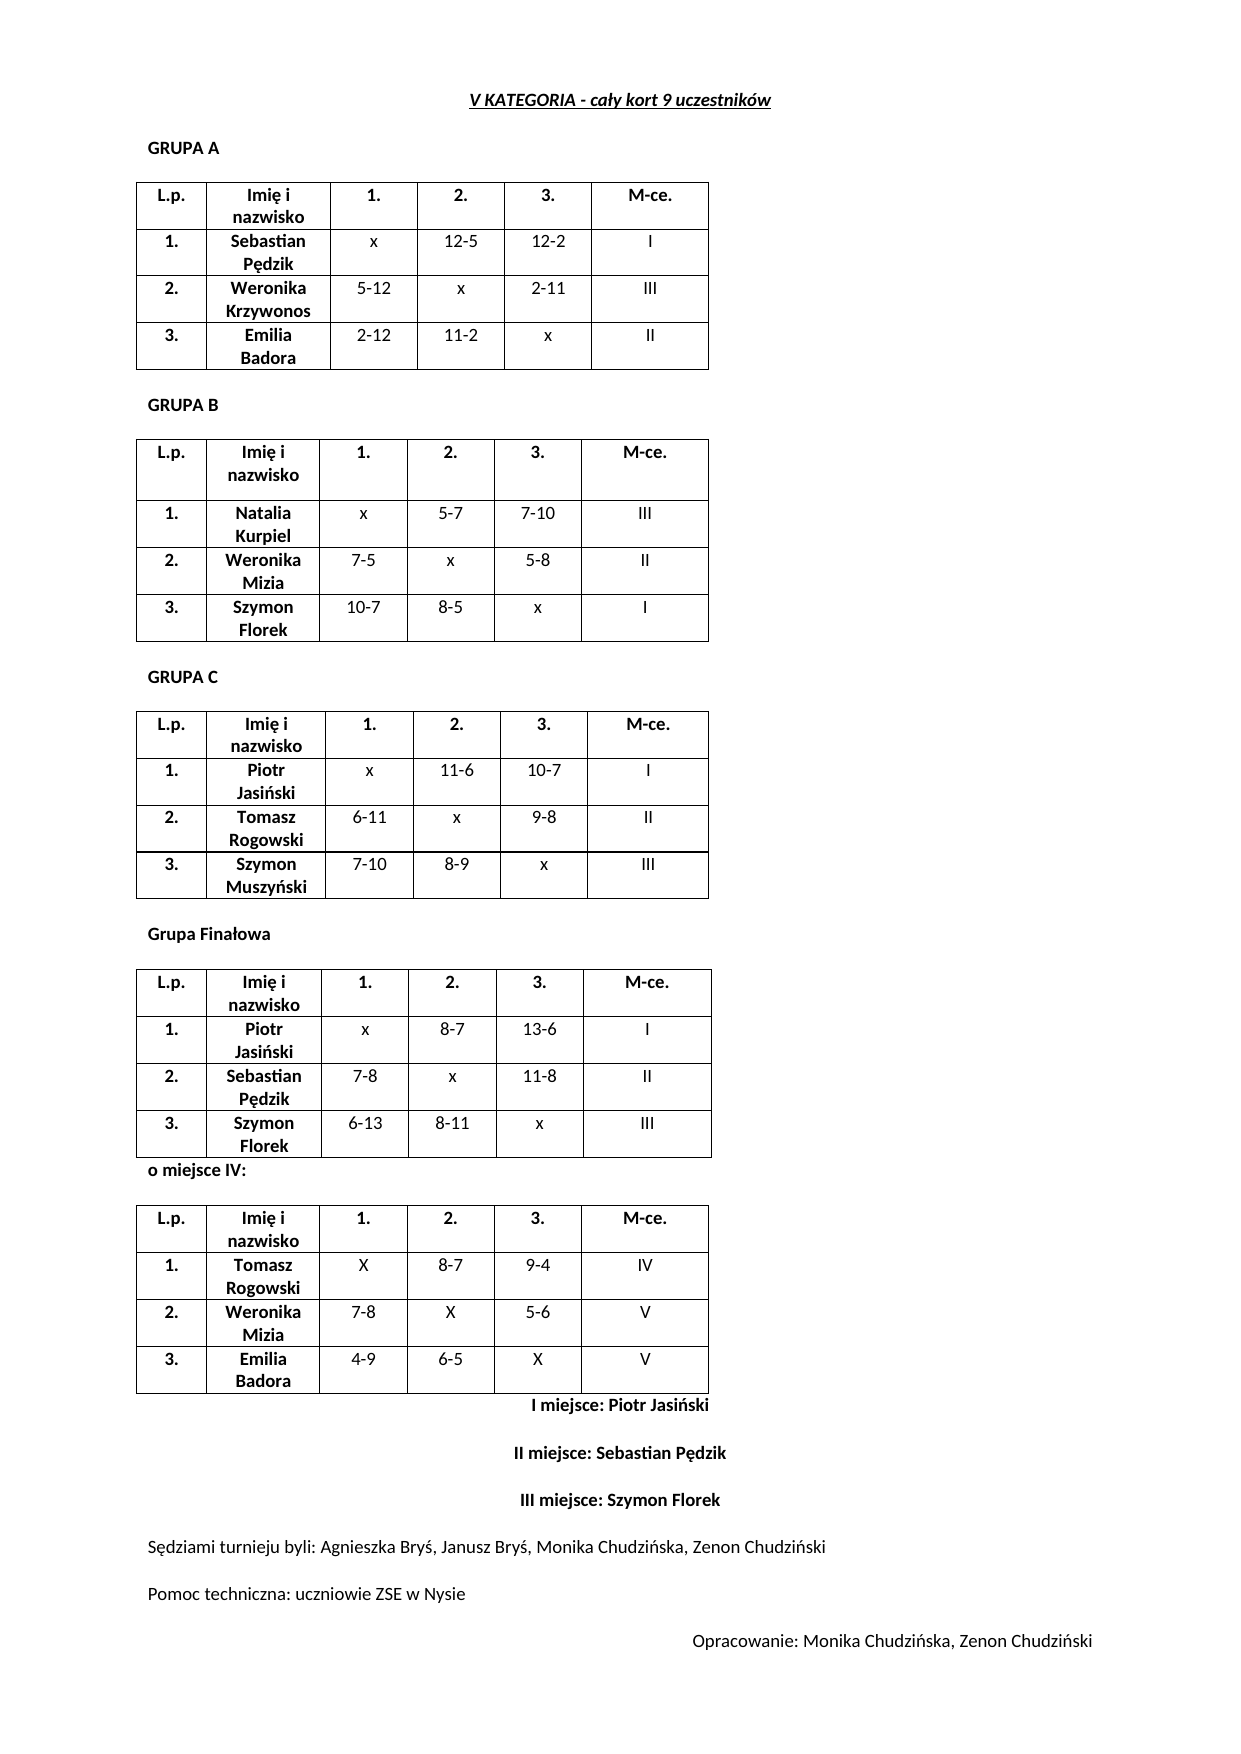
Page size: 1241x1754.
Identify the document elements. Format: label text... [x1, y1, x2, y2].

table_cell 6-11 [326, 806, 413, 851]
table_cell V [582, 1300, 708, 1346]
table_header L.p. [137, 440, 206, 500]
table_cell Natalia Kurpiel [207, 501, 319, 547]
table_cell 5-6 [495, 1300, 581, 1346]
table_cell 5-8 [495, 548, 581, 594]
table_cell I [592, 230, 708, 275]
table_cell 7-5 [320, 548, 407, 594]
table_cell 11-6 [414, 759, 500, 804]
table_cell Weronika Mizia [207, 548, 319, 594]
table_cell x [501, 853, 587, 898]
table_cell 1. [137, 1253, 206, 1299]
table_cell Szymon Florek [207, 595, 319, 641]
table_cell 1. [137, 1017, 206, 1063]
table_cell 8-7 [408, 1253, 494, 1299]
table_cell 9-8 [501, 806, 587, 851]
table_header L.p. [137, 1206, 206, 1252]
table_cell 3. [137, 1111, 206, 1157]
table_cell 11-2 [418, 323, 504, 369]
table_cell 6-5 [408, 1347, 494, 1393]
table_cell 2. [137, 806, 206, 851]
table_cell x [331, 230, 417, 275]
table_cell X [320, 1253, 407, 1299]
text Pomoc techniczna: uczniowie ZSE w Nysie [148, 1582, 1093, 1605]
table_header Imię i nazwisko [207, 1206, 319, 1252]
table_cell 5-12 [331, 276, 417, 322]
table_header 1. [320, 440, 407, 500]
table_cell Emilia Badora [207, 1347, 319, 1393]
table_cell 10-7 [320, 595, 407, 641]
table_header M-ce. [582, 1206, 708, 1252]
table_cell 2-12 [331, 323, 417, 369]
table_cell 7-8 [322, 1064, 408, 1110]
table_cell Szymon Florek [207, 1111, 321, 1157]
table_header 2. [414, 712, 500, 758]
table_cell II [584, 1064, 711, 1110]
table_cell 1. [137, 501, 206, 547]
table_header 3. [505, 183, 591, 228]
table_cell 5-7 [408, 501, 494, 547]
table_cell II [592, 323, 708, 369]
text GRUPA B [148, 393, 1093, 416]
table_header 1. [326, 712, 413, 758]
table_cell 8-11 [409, 1111, 496, 1157]
table_cell V [582, 1347, 708, 1393]
table_cell Sebastian Pędzik [207, 1064, 321, 1110]
table_header 2. [408, 440, 494, 500]
table_cell 6-13 [322, 1111, 408, 1157]
text GRUPA C [148, 665, 1093, 688]
table_header M-ce. [582, 440, 708, 500]
table_cell X [495, 1347, 581, 1393]
table_cell 12-2 [505, 230, 591, 275]
table_header 2. [409, 970, 496, 1016]
table_cell X [408, 1300, 494, 1346]
table_header Imię i nazwisko [207, 183, 330, 228]
text II miejsce: Sebastian Pędzik [148, 1441, 1093, 1464]
table_header 1. [331, 183, 417, 228]
table_cell Weronika Mizia [207, 1300, 319, 1346]
text GRUPA A [148, 136, 1093, 159]
table_cell Emilia Badora [207, 323, 330, 369]
table_cell 3. [137, 595, 206, 641]
table_header 1. [322, 970, 408, 1016]
table_cell 1. [137, 759, 206, 804]
text Sędziami turnieju byli: Agnieszka Bryś, Janusz Bryś, Monika Chudzińska, Zenon Chudziński [148, 1535, 1093, 1558]
table_cell x [326, 759, 413, 804]
table_header 2. [408, 1206, 494, 1252]
table_cell I [588, 759, 708, 804]
table_header M-ce. [584, 970, 711, 1016]
table_cell III [592, 276, 708, 322]
table_cell I [584, 1017, 711, 1063]
table_cell 8-7 [409, 1017, 496, 1063]
table_cell x [409, 1064, 496, 1110]
table_header M-ce. [592, 183, 708, 228]
table_cell x [322, 1017, 408, 1063]
table_header Imię i nazwisko [207, 440, 319, 500]
table_header L.p. [137, 712, 206, 758]
table_cell I [582, 595, 708, 641]
table_cell 2-11 [505, 276, 591, 322]
table_cell 10-7 [501, 759, 587, 804]
table_cell III [584, 1111, 711, 1157]
table_cell Szymon Muszyński [207, 853, 325, 898]
table_cell III [582, 501, 708, 547]
text Opracowanie: Monika Chudzińska, Zenon Chudziński [148, 1629, 1093, 1652]
table_cell II [588, 806, 708, 851]
text III miejsce: Szymon Florek [148, 1488, 1093, 1511]
table_cell III [588, 853, 708, 898]
text I miejsce: Piotr Jasiński [148, 1394, 1093, 1417]
table_cell x [408, 548, 494, 594]
table_header 3. [495, 1206, 581, 1252]
table_cell x [320, 501, 407, 547]
table_cell 2. [137, 548, 206, 594]
table_cell x [418, 276, 504, 322]
table_cell Piotr Jasiński [207, 759, 325, 804]
text Grupa Finałowa [148, 922, 1093, 945]
table_cell x [495, 595, 581, 641]
table_cell 8-9 [414, 853, 500, 898]
table_header 1. [320, 1206, 407, 1252]
table_cell 3. [137, 323, 206, 369]
table_cell Weronika Krzywonos [207, 276, 330, 322]
table_cell 12-5 [418, 230, 504, 275]
table_cell x [505, 323, 591, 369]
table_cell 9-4 [495, 1253, 581, 1299]
table_cell 3. [137, 853, 206, 898]
table_cell 7-8 [320, 1300, 407, 1346]
table_header 3. [495, 440, 581, 500]
table_cell x [414, 806, 500, 851]
table_header L.p. [137, 183, 206, 228]
table_cell 1. [137, 230, 206, 275]
table_cell 2. [137, 276, 206, 322]
text V KATEGORIA - cały kort 9 uczestników [148, 89, 1093, 112]
table_header 3. [501, 712, 587, 758]
table_header M-ce. [588, 712, 708, 758]
table_cell Tomasz Rogowski [207, 806, 325, 851]
table_header L.p. [137, 970, 206, 1016]
table_cell Tomasz Rogowski [207, 1253, 319, 1299]
table_cell 7-10 [326, 853, 413, 898]
table_cell II [582, 548, 708, 594]
table_cell 4-9 [320, 1347, 407, 1393]
table_cell 2. [137, 1300, 206, 1346]
table_cell x [497, 1111, 583, 1157]
table_cell 3. [137, 1347, 206, 1393]
table_cell 13-6 [497, 1017, 583, 1063]
table_header 3. [497, 970, 583, 1016]
table_cell 8-5 [408, 595, 494, 641]
table_cell Piotr Jasiński [207, 1017, 321, 1063]
text o miejsce IV: [148, 1158, 1093, 1181]
table_cell 2. [137, 1064, 206, 1110]
table_cell 7-10 [495, 501, 581, 547]
table_header Imię i nazwisko [207, 712, 325, 758]
table_cell 11-8 [497, 1064, 583, 1110]
table_cell IV [582, 1253, 708, 1299]
table_cell Sebastian Pędzik [207, 230, 330, 275]
table_header 2. [418, 183, 504, 228]
table_header Imię i nazwisko [207, 970, 321, 1016]
